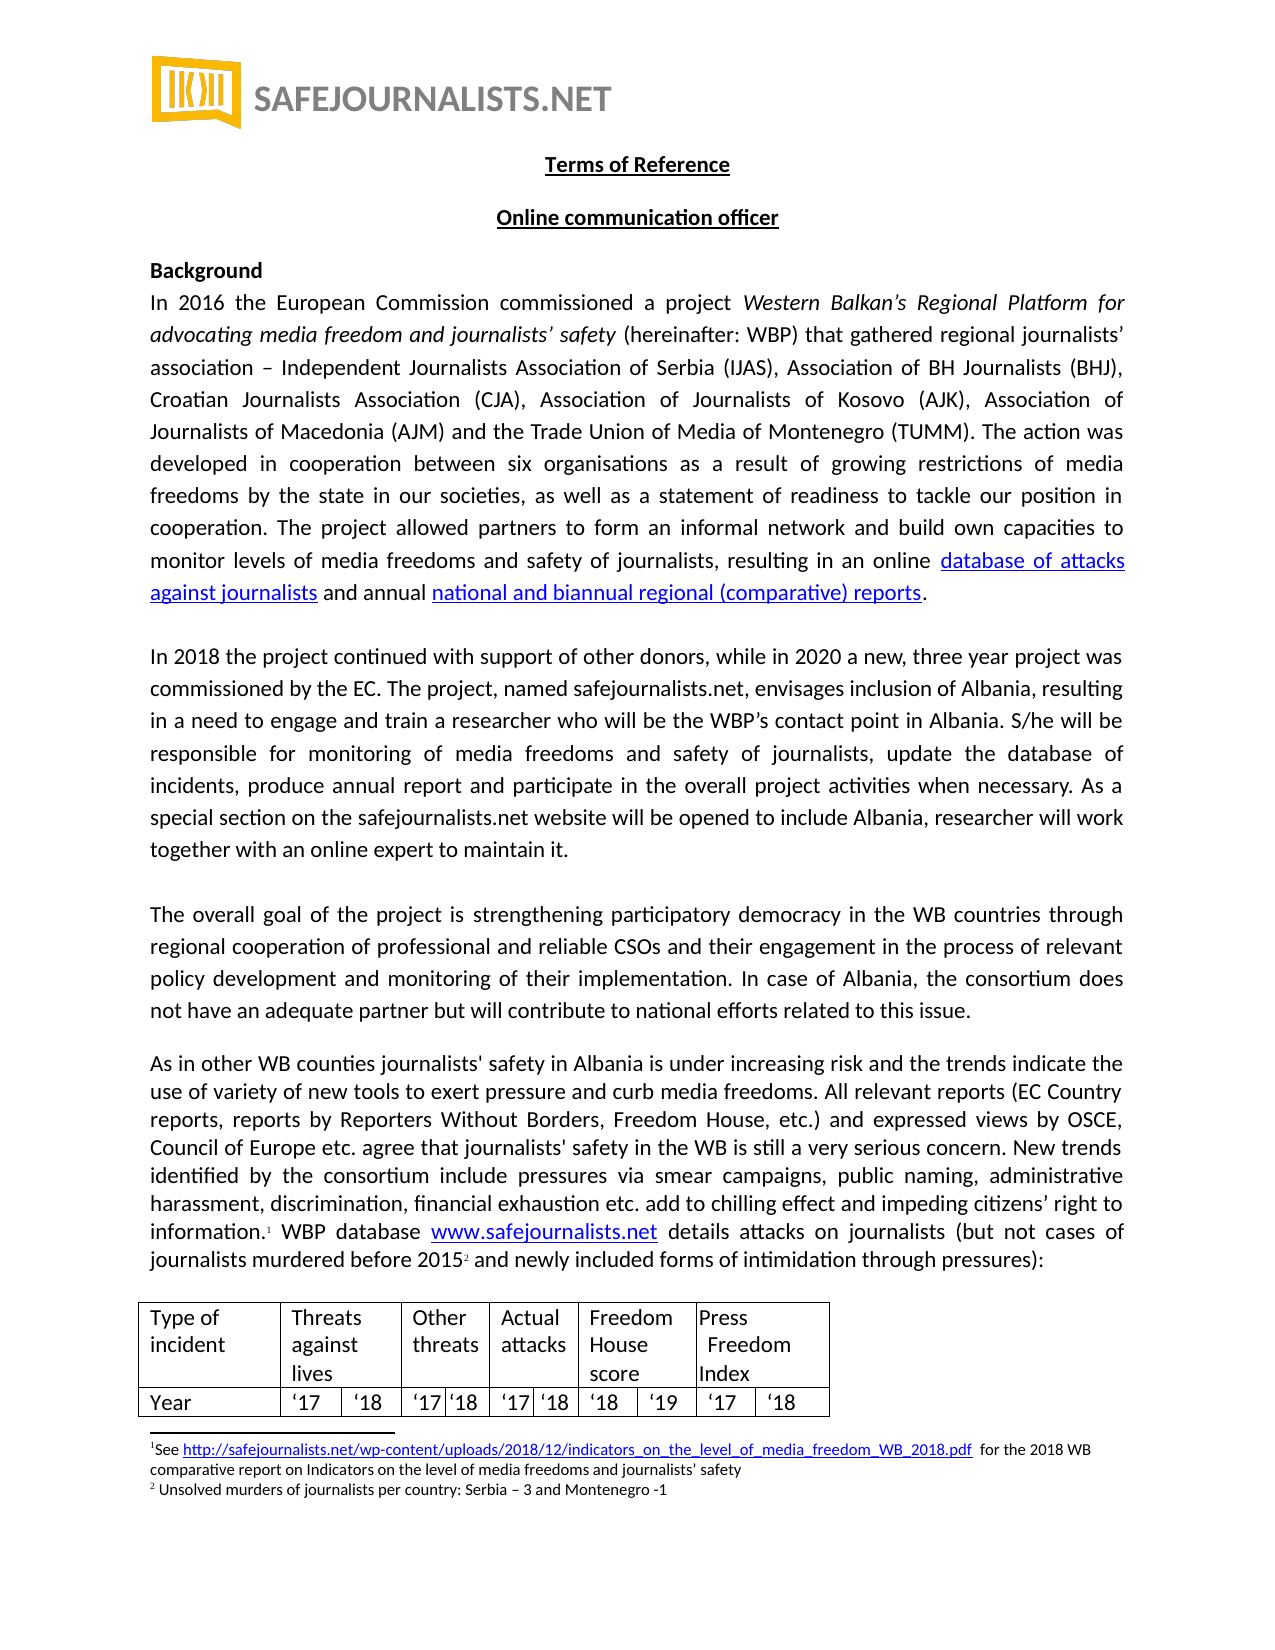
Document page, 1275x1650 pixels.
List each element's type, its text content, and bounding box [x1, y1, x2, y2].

text Online communication officer [150, 203, 1125, 231]
table_cell ‘17 [402, 1388, 445, 1416]
table_cell ‘19 [638, 1388, 696, 1416]
table_cell ‘18 [342, 1388, 401, 1416]
list In 2018 the project continued with support of other donors, while in new, three year project was commissioned by the EC. The project, named safejournalists.net, envisages inclusion of Albania, resulting in a need to engage and train a researcher who will be the WBP’s contact point in Albania. S/he will be responsible for monitoring of media freedoms and safety of journalists, update the database of incidents, produce annual report and participate in the overall project activities when necessary. As a special section on the safejournalists.net website will be opened to include Albania, researcher will work together with an online expert to maintain it. [150, 642, 1125, 863]
picture [151, 55, 246, 133]
table_header Freedom House score [579, 1303, 696, 1387]
table_cell ‘18 [756, 1388, 829, 1416]
table_cell ‘17 [281, 1388, 341, 1416]
table_header Type of incident [139, 1303, 280, 1387]
table_header Threats against lives [281, 1303, 401, 1387]
table_cell ‘18 [534, 1388, 578, 1416]
table_cell Year [139, 1388, 280, 1416]
table_header Actual attacks [490, 1303, 578, 1387]
text Terms of Reference [150, 150, 1125, 178]
list In 2016 the European Commission commissioned a project Western Balkan’s Regional Platform for advocating media freedom and journalists’ safety (hereinafter: WBP) that gathered regional journalists’ association – Independent Journalists Association of Serbia (IJAS), Association of BH Journalists (BHJ), Croatian Journalists Association (CJA), Association of Journalists of Kosovo (AJK), Association of Journalists of Macedonia (AJM) and the Trade Union of Media of Montenegro (TUMM). The action was developed in cooperation between six organisations as a result of growing restrictions of media freedoms by the state in our societies, as well as a statement of readiness to tackle our position in cooperation. The project allowed partners to form an informal network and build own capacities to monitor levels of media freedoms and safety of journalists, resulting in an online database of attacks against journalists and annual national and biannual regional (comparative) reports. [150, 288, 1125, 606]
table_header Other threats [402, 1303, 489, 1387]
list Background [150, 256, 1125, 284]
table_cell ‘18 [446, 1388, 489, 1416]
table_header Press Freedom Index [697, 1303, 829, 1387]
list The overall goal of the project is strengthening participatory democracy in the WB countries through regional cooperation of professional and reliable CSOs and their engagement in the process of relevant policy development and monitoring of their implementation. In case of Albania, the consortium does not have an adequate partner but will contribute to national efforts related to this issue. [150, 900, 1125, 1024]
table_cell ‘18 [579, 1388, 637, 1416]
table_cell ‘17 [697, 1388, 755, 1416]
text As in other WB counties journalists' safety in Albania is under increasing risk and the trends indicate the use of variety of new tools to exert pressure and curb media freedoms. All relevant reports (EC Country reports, reports by Reporters Without Borders, Freedom House, etc.) and expressed views by OSCE, Council of Europe etc. agree that journalists' safety in the WB is still a very serious concern. New trends identified by the consortium include pressures via smear campaigns, public naming, administrative harassment, discrimination, financial exhaustion etc. add to chilling effect and impeding citizens’ right to information. WBP database www.safejournalists.net details attacks on journalists (but not cases of journalists murdered before 2015 and newly included forms of intimidation through pressures): [150, 1049, 1125, 1273]
table_cell ‘17 [490, 1388, 533, 1416]
